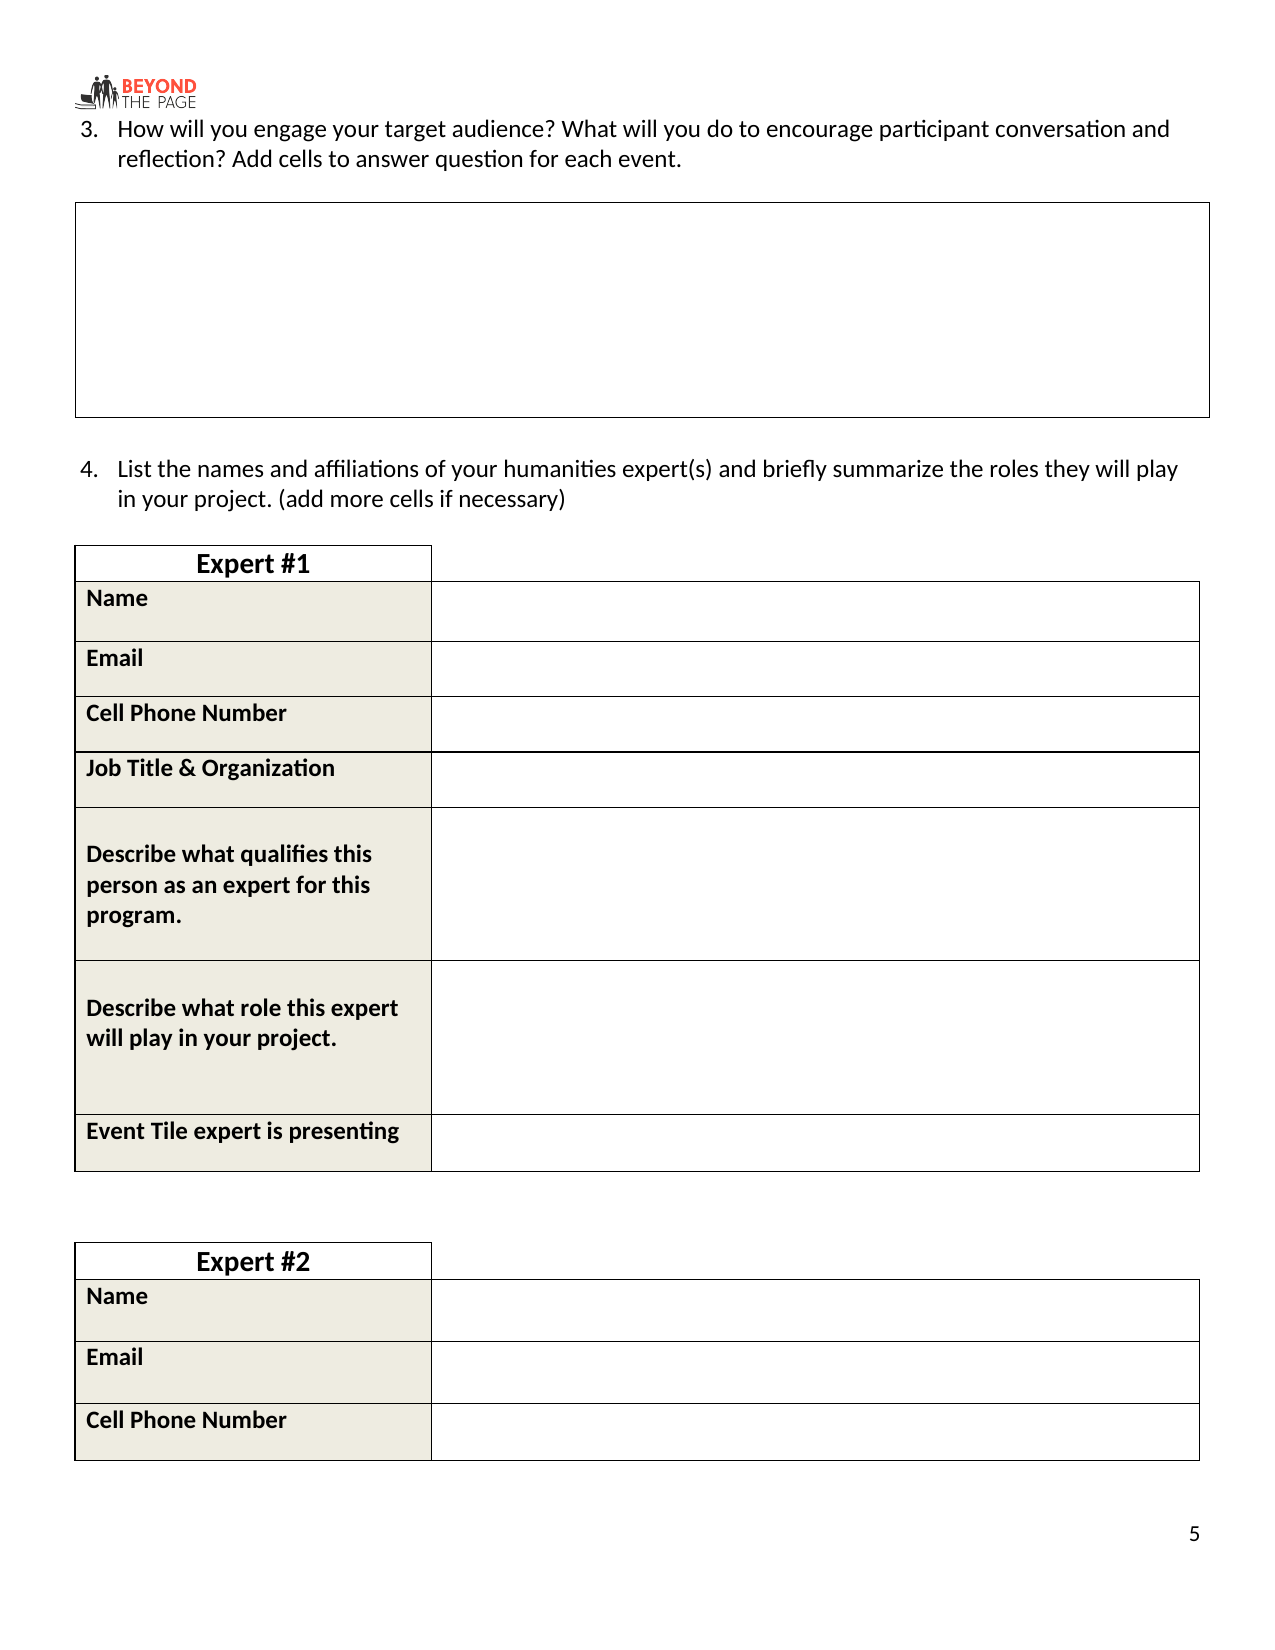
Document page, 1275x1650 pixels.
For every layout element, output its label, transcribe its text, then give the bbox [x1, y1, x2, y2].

table_cell [432, 1115, 1199, 1171]
table_cell Event Tile expert is presenting [76, 1115, 431, 1171]
table_header Expert #2 [76, 1243, 431, 1279]
table_cell Name [76, 582, 431, 641]
table_cell Cell Phone Number [76, 697, 431, 751]
table_cell Email [76, 642, 431, 696]
table_cell [432, 1404, 1199, 1460]
table_cell Email [76, 1342, 431, 1403]
table_cell [432, 642, 1199, 696]
table_header [76, 203, 1209, 417]
table_cell [432, 1280, 1199, 1341]
table_cell [432, 582, 1199, 641]
table_cell [432, 808, 1199, 960]
table_cell Cell Phone Number [76, 1404, 431, 1460]
table_cell Name [76, 1280, 431, 1341]
table_header Expert #1 [76, 546, 431, 581]
picture [75, 75, 198, 114]
table_cell [432, 961, 1199, 1114]
table_cell [432, 753, 1199, 807]
table_cell [432, 1342, 1199, 1403]
table_cell [432, 697, 1199, 751]
table_cell Job Title & Organization [76, 753, 431, 807]
table_cell Describe what qualifies this person as an expert for this program. [76, 808, 431, 960]
table_cell Describe what role this expert will play in your project. [76, 961, 431, 1114]
list How will you engage your target audience? What will you do to encourage participant conversation and reflection? Add cells to answer question for each event. [80, 113, 1200, 202]
list List the names and affiliations of your humanities expert(s) and briefly summarize the roles they will play in your project. (add more cells if necessary) [80, 453, 1200, 514]
